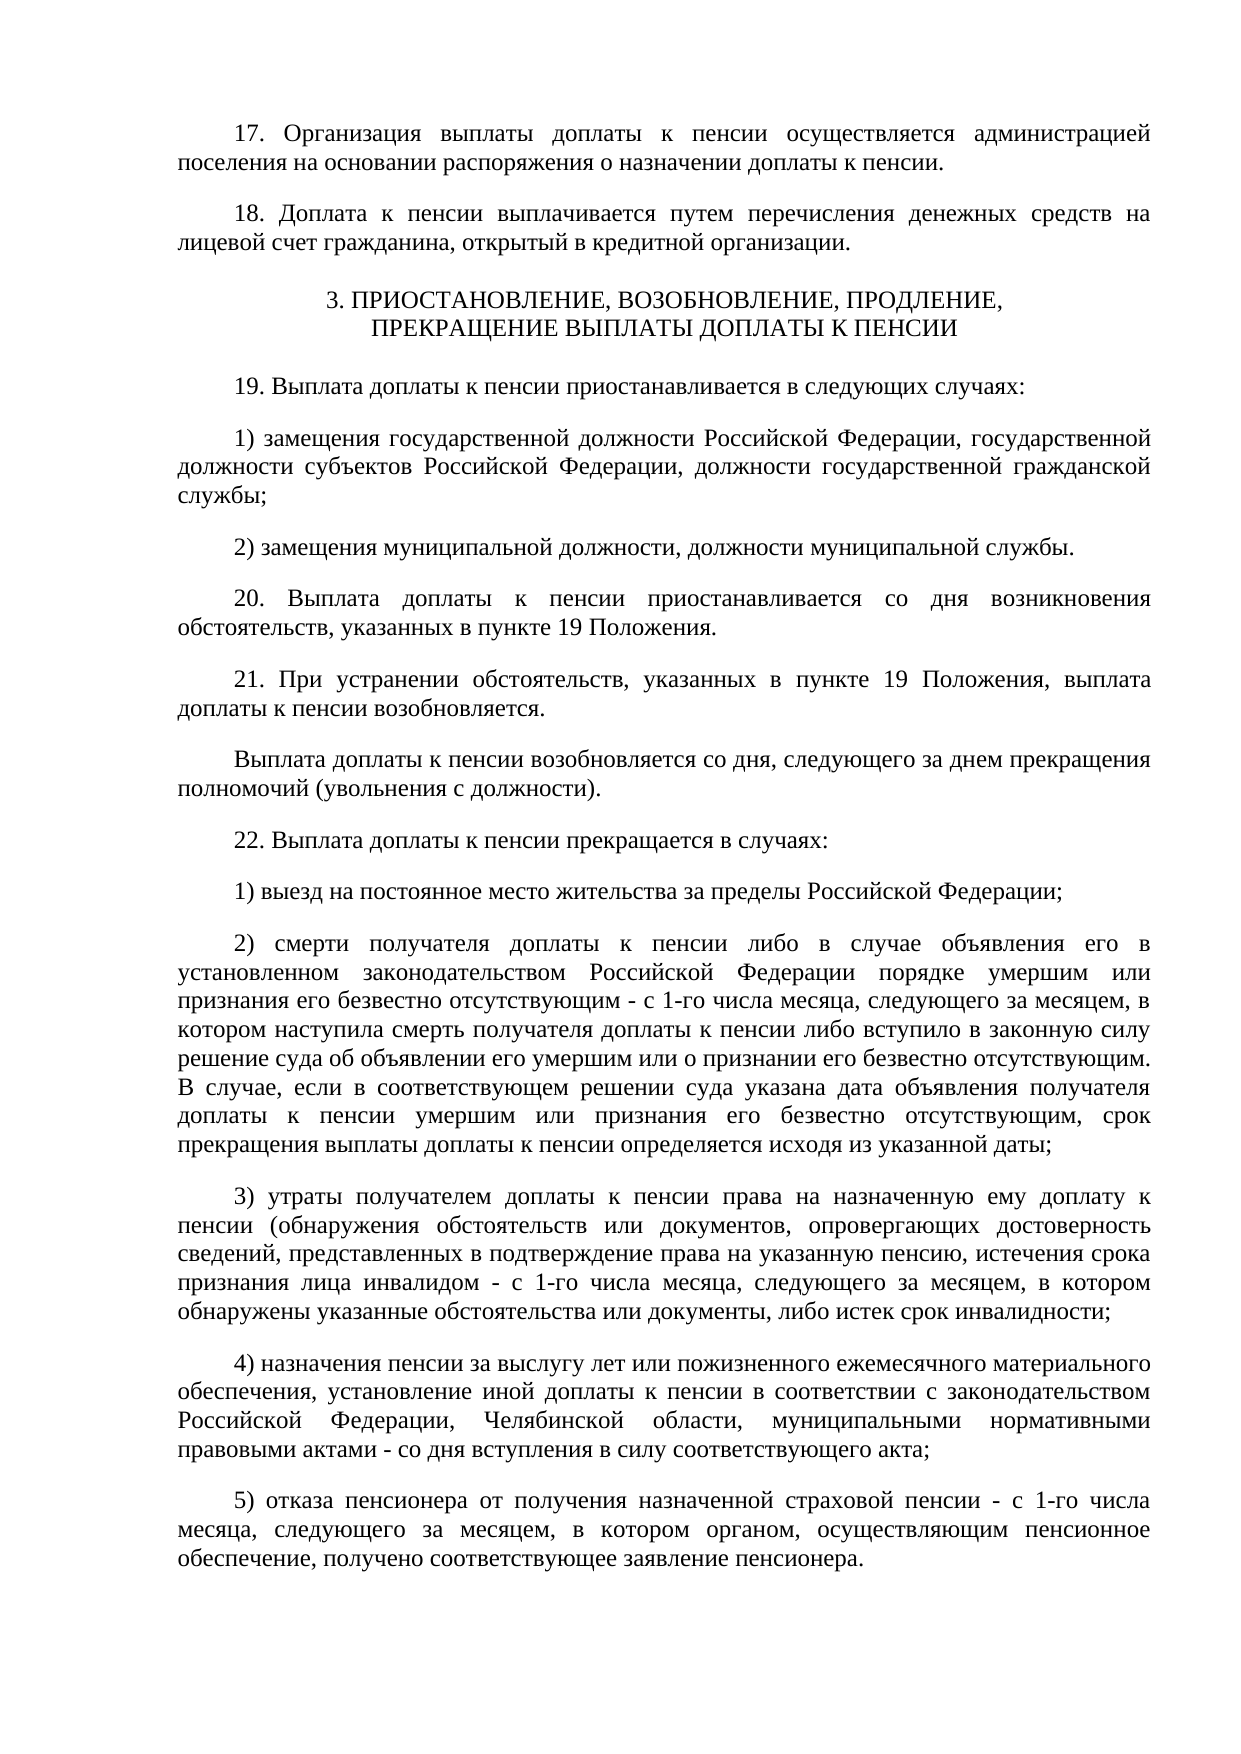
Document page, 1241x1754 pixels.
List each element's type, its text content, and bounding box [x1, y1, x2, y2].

text 3) утраты получателем доплаты к пенсии права на назначенную ему доплату к пенсии (обнаружения обстоятельств или документов, опровергающих достоверность сведений, представленных в подтверждение права на указанную пенсию, истечения срока признания лица инвалидом - с 1-го числа месяца, следующего за месяцем, в котором обнаружены указанные обстоятельства или документы, либо истек срок инвалидности; [177, 1181, 1152, 1325]
text 2) смерти получателя доплаты к пенсии либо в случае объявления его в установленном законодательством Российской Федерации порядке умершим или признания его безвестно отсутствующим - с 1-го числа месяца, следующего за месяцем, в котором наступила смерть получателя доплаты к пенсии либо вступило в законную силу решение суда об объявлении его умершим или о признании его безвестно отсутствующим. В случае, если в соответствующем решении суда указана дата объявления получателя доплаты к пенсии умершим или признания его безвестно отсутствующим, срок прекращения выплаты доплаты к пенсии определяется исходя из указанной даты; [177, 928, 1152, 1158]
text 22. Выплата доплаты к пенсии прекращается в случаях: [177, 825, 1152, 853]
text 3. ПРИОСТАНОВЛЕНИЕ, ВОЗОБНОВЛЕНИЕ, ПРОДЛЕНИЕ, [177, 285, 1152, 313]
text 20. Выплата доплаты к пенсии приостанавливается со дня возникновения обстоятельств, указанных в пункте 19 Положения. [177, 583, 1152, 641]
text 18. Доплата к пенсии выплачивается путем перечисления денежных средств на лицевой счет гражданина, открытый в кредитной организации. [177, 198, 1152, 256]
text 2) замещения муниципальной должности, должности муниципальной службы. [177, 532, 1152, 561]
text 21. При устранении обстоятельств, указанных в пункте 19 Положения, выплата доплаты к пенсии возобновляется. [177, 664, 1152, 721]
text ПРЕКРАЩЕНИЕ ВЫПЛАТЫ ДОПЛАТЫ К ПЕНСИИ [177, 313, 1152, 342]
text 4) назначения пенсии за выслугу лет или пожизненного ежемесячного материального обеспечения, установление иной доплаты к пенсии в соответствии с законодательством Российской Федерации, Челябинской области, муниципальными нормативными правовыми актами - со дня вступления в силу соответствующего акта; [177, 1348, 1152, 1463]
text 17. Организация выплаты доплаты к пенсии осуществляется администрацией поселения на основании распоряжения о назначении доплаты к пенсии. [177, 118, 1152, 176]
text Выплата доплаты к пенсии возобновляется со дня, следующего за днем прекращения полномочий (увольнения с должности). [177, 744, 1152, 802]
text 19. Выплата доплаты к пенсии приостанавливается в следующих случаях: [177, 371, 1152, 400]
text 5) отказа пенсионера от получения назначенной страховой пенсии - с 1-го числа месяца, следующего за месяцем, в котором органом, осуществляющим пенсионное обеспечение, получено соответствующее заявление пенсионера. [177, 1486, 1152, 1572]
text 1) выезд на постоянное место жительства за пределы Российской Федерации; [177, 876, 1152, 905]
text 1) замещения государственной должности Российской Федерации, государственной должности субъектов Российской Федерации, должности государственной гражданской службы; [177, 423, 1152, 509]
